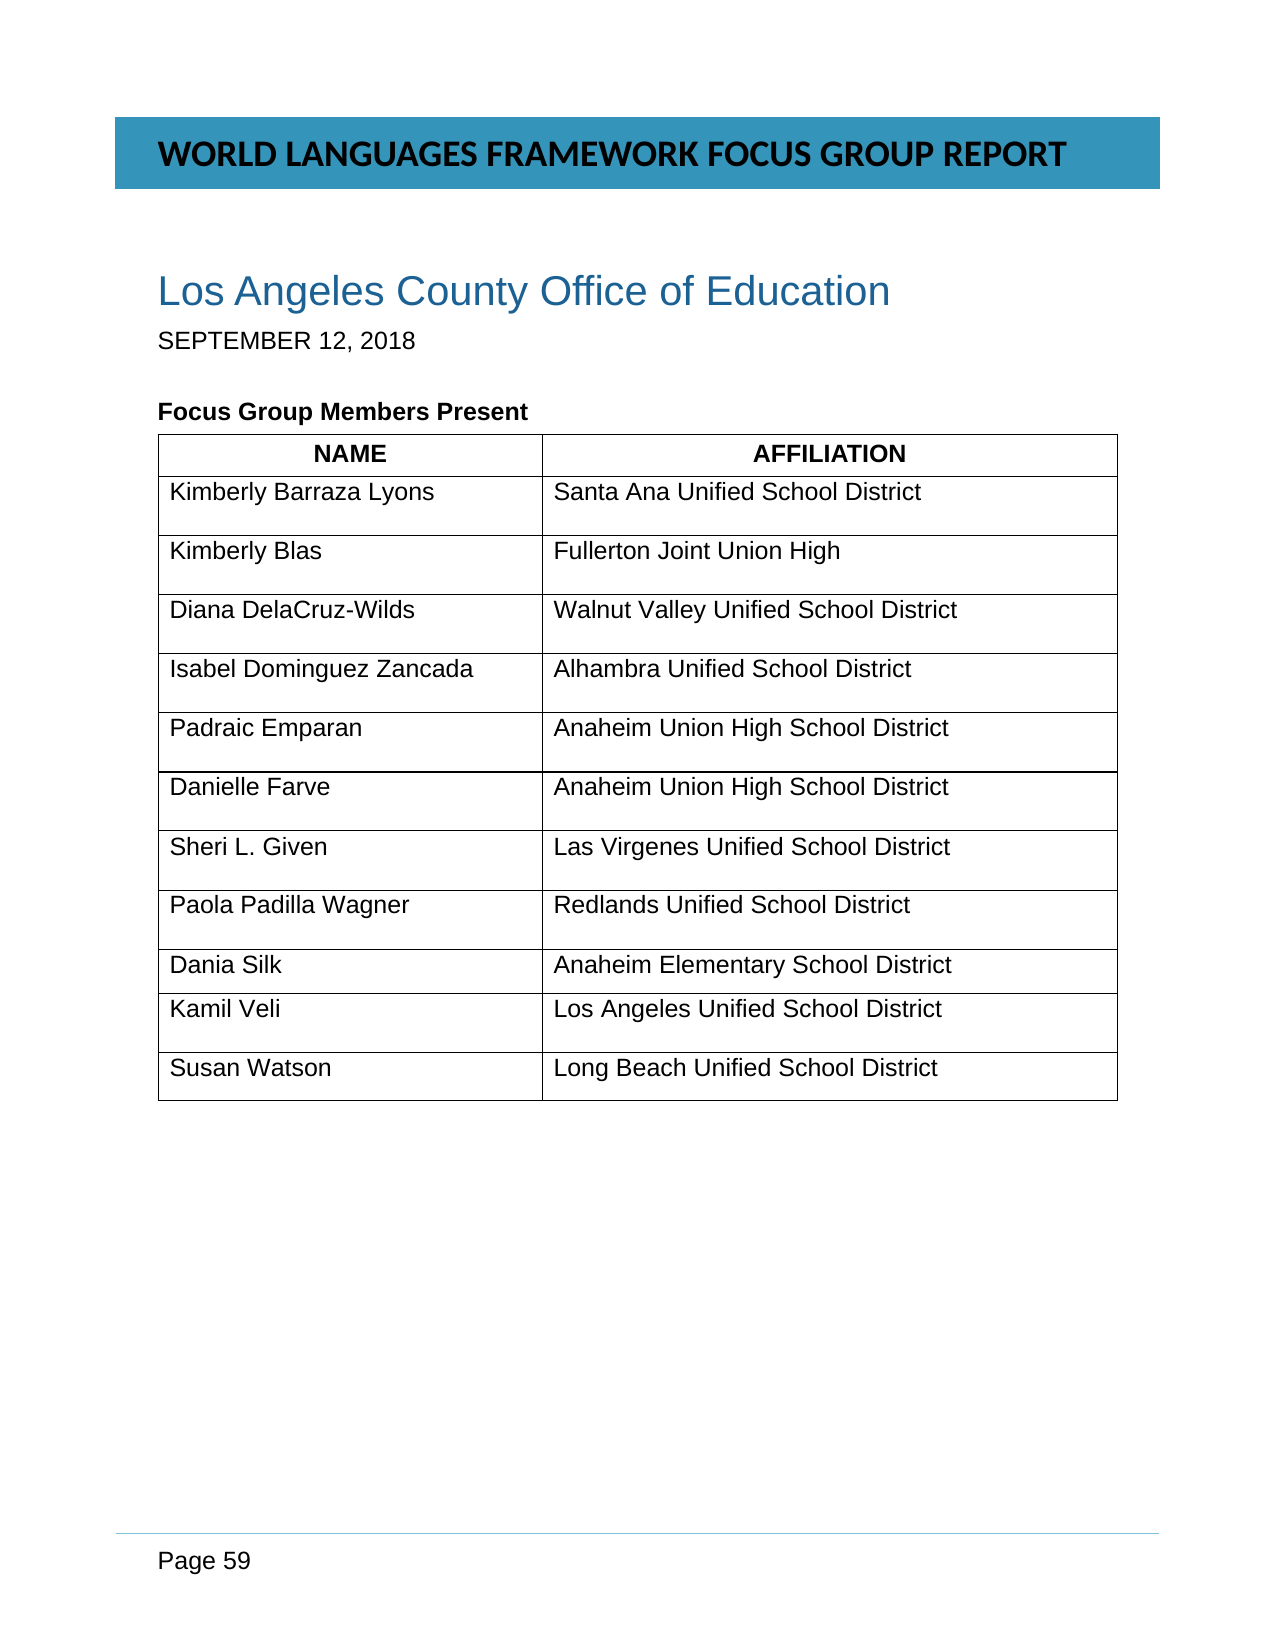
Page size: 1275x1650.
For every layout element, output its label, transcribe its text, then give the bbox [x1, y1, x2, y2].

table_cell Sheri L. Given [159, 831, 542, 889]
table_cell Los Angeles Unified School District [543, 994, 1117, 1052]
subtitle Los Angeles County Office of Education [157, 267, 1117, 314]
text SEPTEMBER 12, 2018 [157, 326, 1117, 355]
table_header AFFILIATION [543, 435, 1117, 476]
table_cell Susan Watson [159, 1053, 542, 1100]
table_cell Kamil Veli [159, 994, 542, 1052]
text Focus Group Members Present [157, 396, 1117, 425]
table_header NAME [159, 435, 542, 476]
table_cell Santa Ana Unified School District [543, 477, 1117, 535]
table_cell Kimberly Blas [159, 536, 542, 594]
table_cell Anaheim Union High School District [543, 773, 1117, 830]
table_cell Long Beach Unified School District [543, 1053, 1117, 1100]
table_cell Alhambra Unified School District [543, 654, 1117, 712]
table_cell Anaheim Elementary School District [543, 950, 1117, 992]
table_cell Isabel Dominguez Zancada [159, 654, 542, 712]
table_cell Padraic Emparan [159, 713, 542, 771]
table_cell Las Virgenes Unified School District [543, 831, 1117, 889]
table_cell Paola Padilla Wagner [159, 891, 542, 948]
table_cell Walnut Valley Unified School District [543, 595, 1117, 653]
table_cell Anaheim Union High School District [543, 713, 1117, 771]
table_cell Fullerton Joint Union High [543, 536, 1117, 594]
table_cell Dania Silk [159, 950, 542, 992]
table_cell Danielle Farve [159, 773, 542, 830]
table_cell Diana DelaCruz-Wilds [159, 595, 542, 653]
table_cell Kimberly Barraza Lyons [159, 477, 542, 535]
table_cell Redlands Unified School District [543, 891, 1117, 948]
